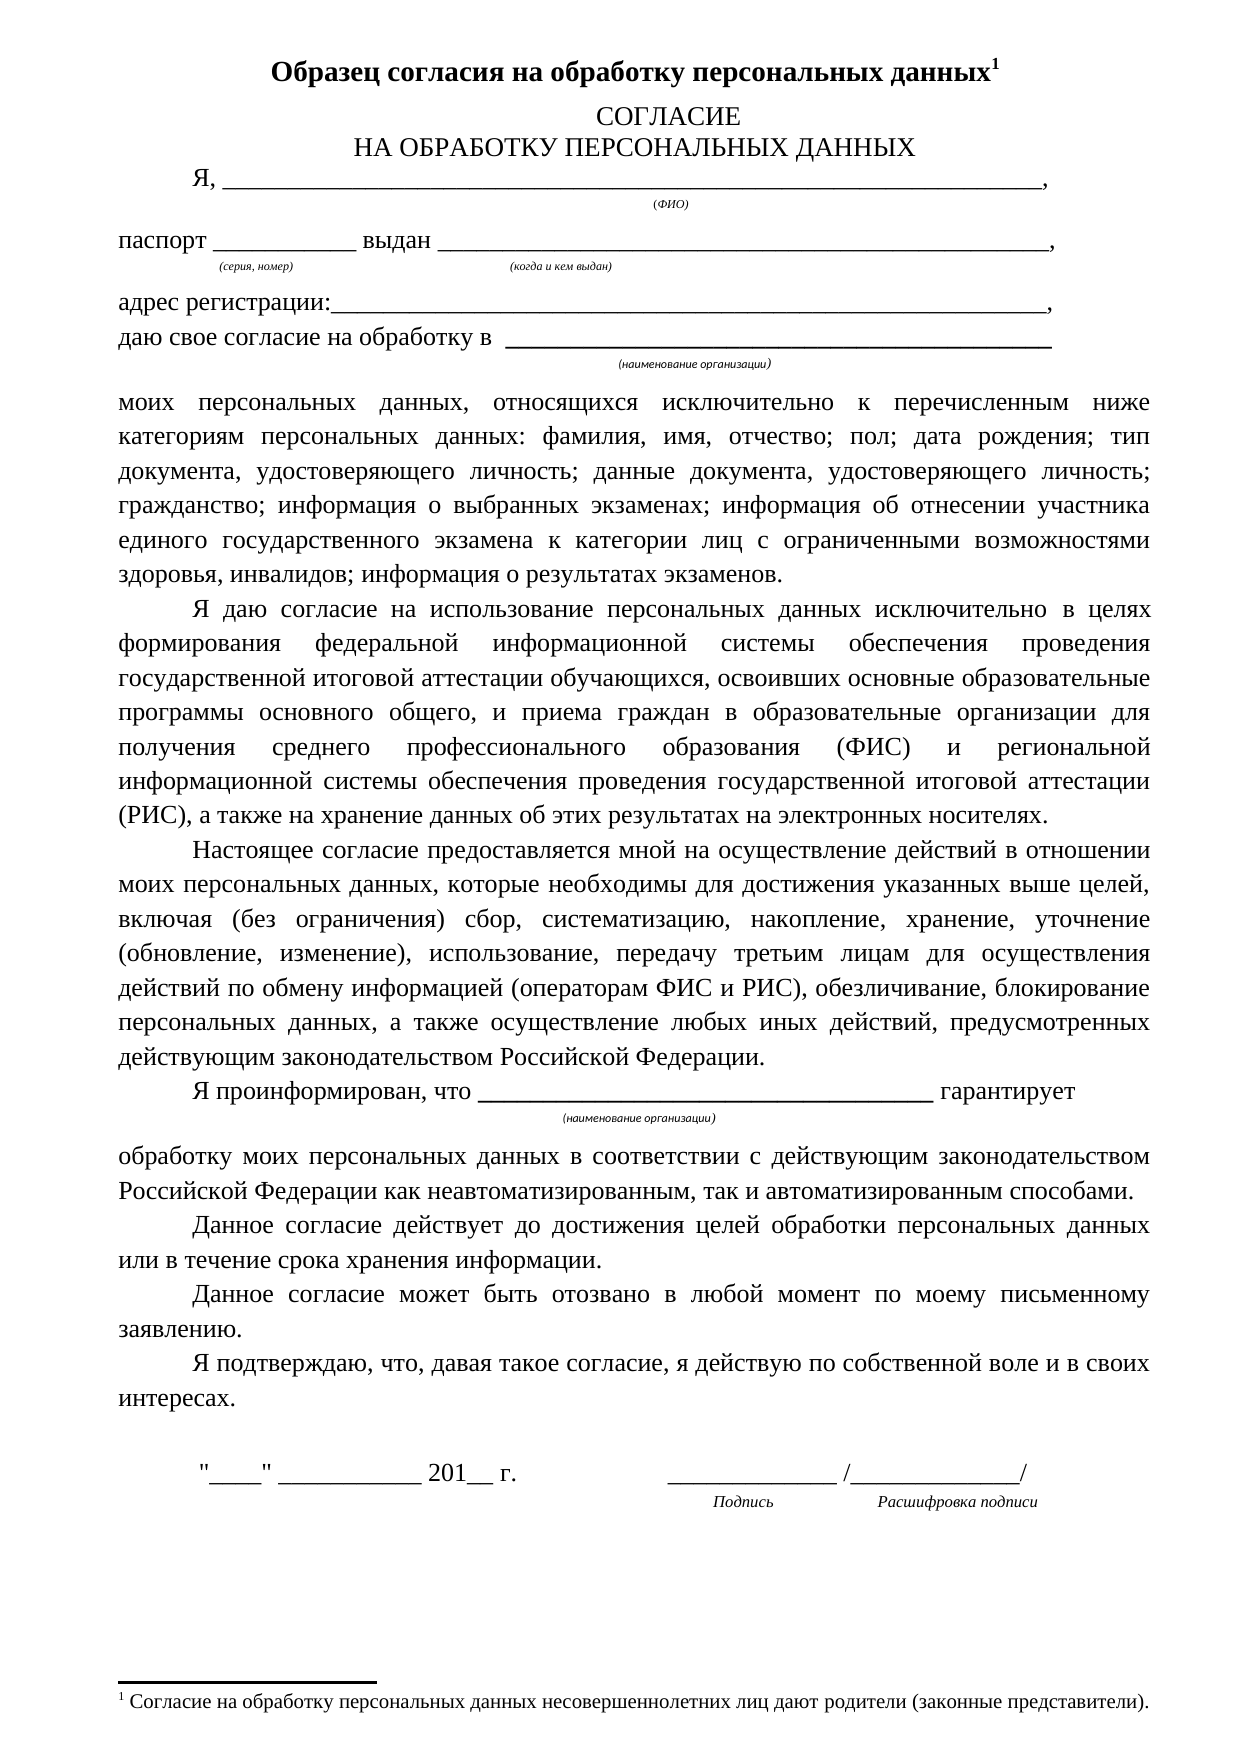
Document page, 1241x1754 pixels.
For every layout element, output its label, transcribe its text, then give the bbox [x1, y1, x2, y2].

text адрес регистрации:_______________________________________________________, [118, 286, 1152, 316]
text обработку моих персональных данных в соответствии с действующим законодательством Российской Федерации как неавтоматизированным, так и автоматизированным способами. [118, 1140, 1152, 1205]
text СОГЛАСИЕ НА ОБРАБОТКУ ПЕРСОНАЛЬНЫХ ДАННЫХ [118, 100, 1152, 162]
text (ФИО) [118, 197, 1152, 221]
text Настоящее согласие предоставляется мной на осуществление действий в отношении моих персональных данных, которые необходимы для достижения указанных выше целей, включая (без ограничения) сбор, систематизацию, накопление, хранение, уточнение (обновление, изменение), использование, передачу третьим лицам для осуществления действий по обмену информацией (операторам ФИС и РИС), обезличивание, блокирование персональных данных, а также осуществление любых иных действий, предусмотренных действующим законодательством Российской Федерации. [118, 834, 1152, 1071]
text Образец согласия на обработку персональных данных [118, 54, 1152, 87]
text Я проинформирован, что ___________________________________ гарантирует [118, 1075, 1152, 1105]
text Я, _______________________________________________________________, [118, 162, 1152, 192]
text Данное согласие может быть отозвано в любой момент по моему письменному заявлению. [118, 1278, 1152, 1343]
text Данное согласие действует до достижения целей обработки персональных данных или в течение срока хранения информации. [118, 1209, 1152, 1274]
text Я даю согласие на использование персональных данных исключительно в целях формирования федеральной информационной системы обеспечения проведения государственной итоговой аттестации обучающихся, освоивших основные образовательные программы основного общего, и приема граждан в образовательные организации для получения среднего профессионального образования (ФИС) и региональной информационной системы обеспечения проведения государственной итоговой аттестации (РИС), а также на хранение данных об этих результатах на электронных носителях. [118, 593, 1152, 829]
text Подпись Расшифровка подписи [118, 1492, 1152, 1511]
text (серия, номер) (когда и кем выдан) [118, 259, 1152, 283]
text "____" ___________ 201__ г. _____________ /_____________/ [118, 1457, 1152, 1487]
text (наименование организации) [118, 355, 1152, 382]
text (наименование организации) [118, 1110, 1152, 1136]
text паспорт ___________ выдан _______________________________________________, [118, 224, 1152, 254]
text моих персональных данных, относящихся исключительно к перечисленным ниже категориям персональных данных: фамилия, имя, отчество; пол; дата рождения; тип документа, удостоверяющего личность; данные документа, удостоверяющего личность; гражданство; информация о выбранных экзаменах; информация об отнесении участника единого государственного экзамена к категории лиц с ограниченными возможностями здоровья, инвалидов; информация о результатах экзаменов. [118, 386, 1152, 588]
text даю свое согласие на обработку в __________________________________________ [118, 321, 1152, 351]
text Я подтверждаю, что, давая такое согласие, я действую по собственной воле и в своих интересах. [118, 1347, 1152, 1412]
